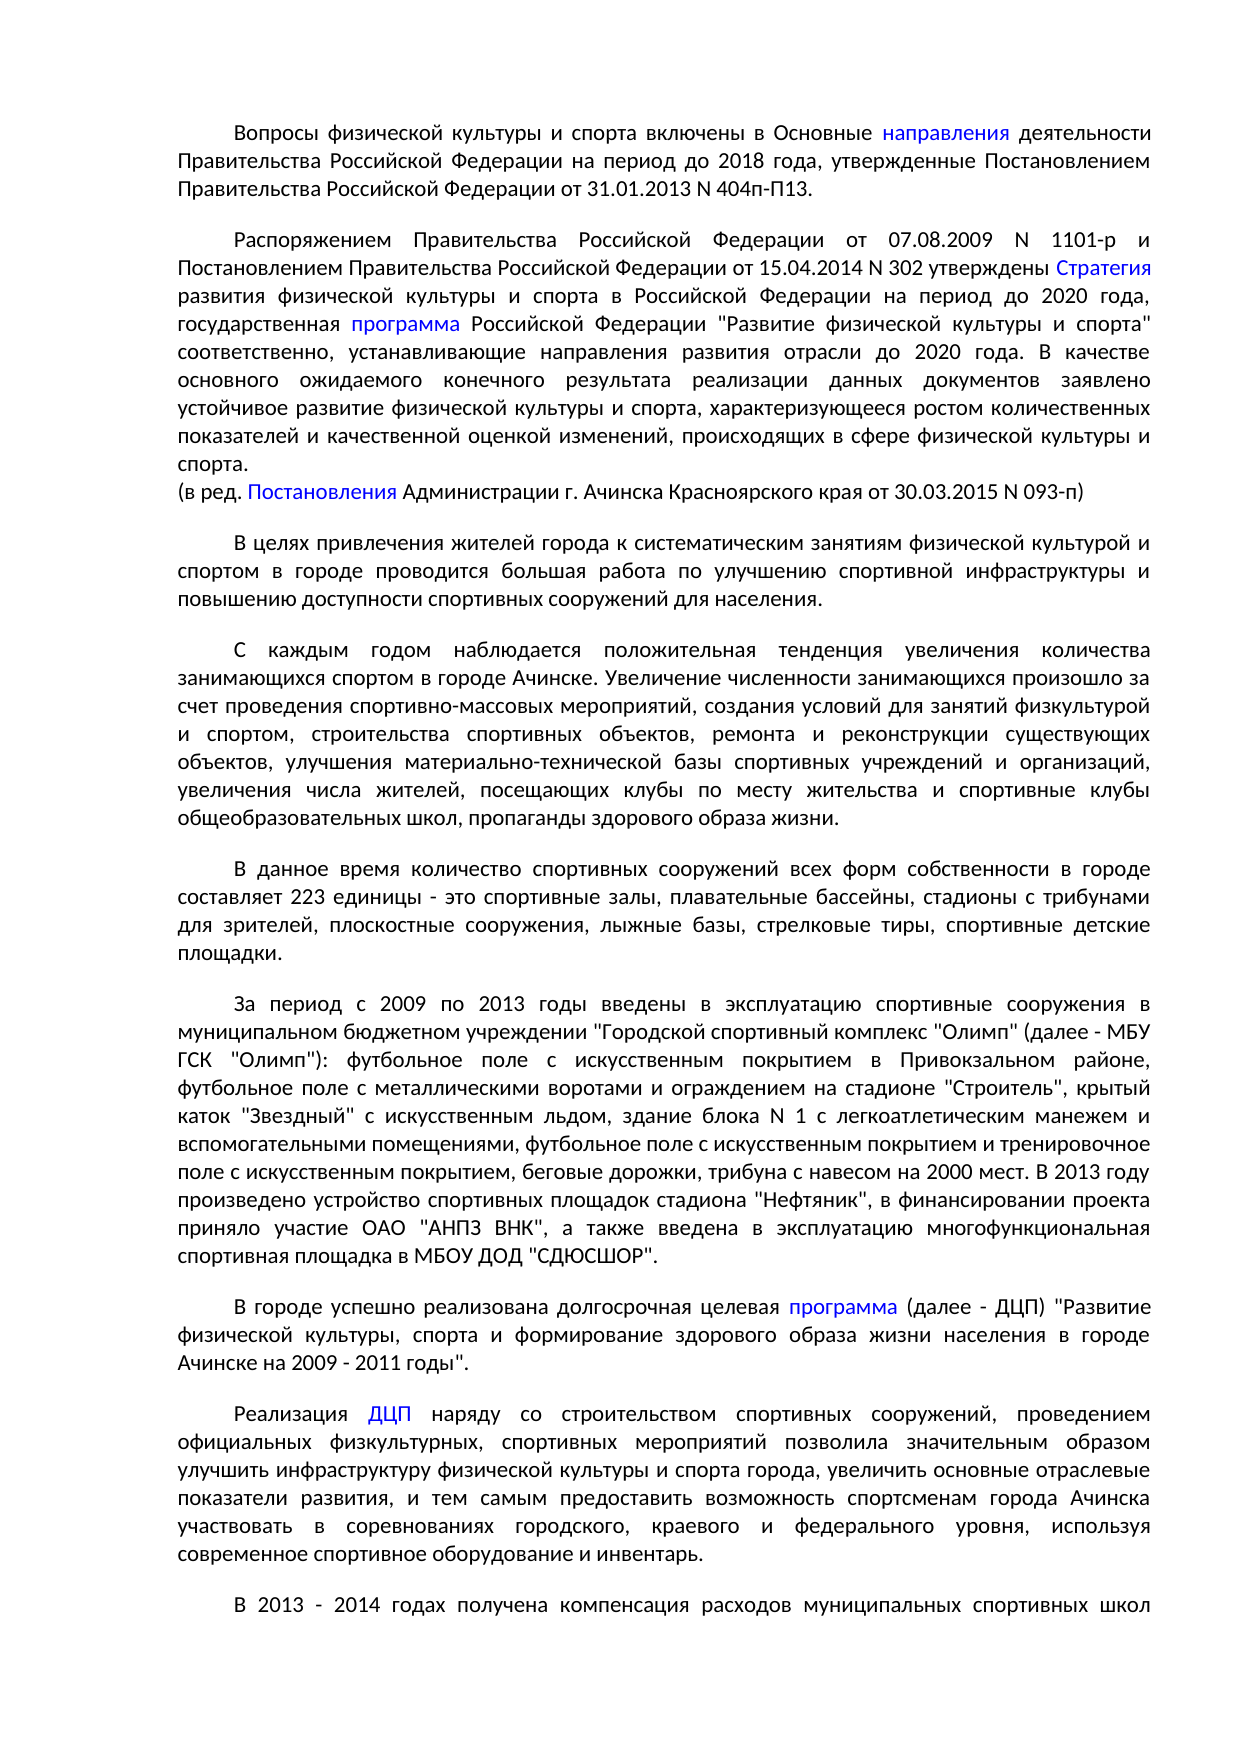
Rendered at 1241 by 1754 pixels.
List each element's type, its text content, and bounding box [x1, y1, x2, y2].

text (в ред. Постановления Администрации г. Ачинска Красноярского края от 30.03.2015 N 093-п) [177, 477, 1152, 505]
text В данное время количество спортивных сооружений всех форм собственности в городе составляет 223 единицы - это спортивные залы, плавательные бассейны, стадионы с трибунами для зрителей, плоскостные сооружения, лыжные базы, стрелковые тиры, спортивные детские площадки. [177, 854, 1152, 966]
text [177, 1590, 1152, 1618]
text Реализация ДЦП наряду со строительством спортивных сооружений, проведением официальных физкультурных, спортивных мероприятий позволила значительным образом улучшить инфраструктуру физической культуры и спорта города, увеличить основные отраслевые показатели развития, и тем самым предоставить возможность спортсменам города Ачинска участвовать в соревнованиях городского, краевого и федерального уровня, используя современное спортивное оборудование и инвентарь. [177, 1399, 1152, 1567]
text Вопросы физической культуры и спорта включены в Основные направления деятельности Правительства Российской Федерации на период до 2018 года, утвержденные Постановлением Правительства Российской Федерации от 31.01.2013 N 404п-П13. [177, 118, 1152, 202]
text В городе успешно реализована долгосрочная целевая программа (далее - ДЦП) "Развитие физической культуры, спорта и формирование здорового образа жизни населения в городе Ачинске на 2009 - 2011 годы". [177, 1292, 1152, 1376]
text За период с 2009 по 2013 годы введены в эксплуатацию спортивные сооружения в муниципальном бюджетном учреждении "Городской спортивный комплекс "Олимп" (далее - МБУ ГСК "Олимп"): футбольное поле с искусственным покрытием в Привокзальном районе, футбольное поле с металлическими воротами и ограждением на стадионе "Строитель", крытый каток "Звездный" с искусственным льдом, здание блока N 1 с легкоатлетическим манежем и вспомогательными помещениями, футбольное поле с искусственным покрытием и тренировочное поле с искусственным покрытием, беговые дорожки, трибуна с навесом на 2000 мест. В 2013 году произведено устройство спортивных площадок стадиона "Нефтяник", в финансировании проекта приняло участие ОАО "АНПЗ ВНК", а также введена в эксплуатацию многофункциональная спортивная площадка в МБОУ ДОД "СДЮСШОР". [177, 989, 1152, 1269]
text С каждым годом наблюдается положительная тенденция увеличения количества занимающихся спортом в городе Ачинске. Увеличение численности занимающихся произошло за счет проведения спортивно-массовых мероприятий, создания условий для занятий физкультурой и спортом, строительства спортивных объектов, ремонта и реконструкции существующих объектов, улучшения материально-технической базы спортивных учреждений и организаций, увеличения числа жителей, посещающих клубы по месту жительства и спортивные клубы общеобразовательных школ, пропаганды здорового образа жизни. [177, 635, 1152, 831]
text Распоряжением Правительства Российской Федерации от 07.08.2009 N 1101-р и Постановлением Правительства Российской Федерации от 15.04.2014 N 302 утверждены Стратегия развития физической культуры и спорта в Российской Федерации на период до 2020 года, государственная программа Российской Федерации "Развитие физической культуры и спорта" соответственно, устанавливающие направления развития отрасли до 2020 года. В качестве основного ожидаемого конечного результата реализации данных документов заявлено устойчивое развитие физической культуры и спорта, характеризующееся ростом количественных показателей и качественной оценкой изменений, происходящих в сфере физической культуры и спорта. [177, 225, 1152, 477]
text В целях привлечения жителей города к систематическим занятиям физической культурой и спортом в городе проводится большая работа по улучшению спортивной инфраструктуры и повышению доступности спортивных сооружений для населения. [177, 528, 1152, 612]
